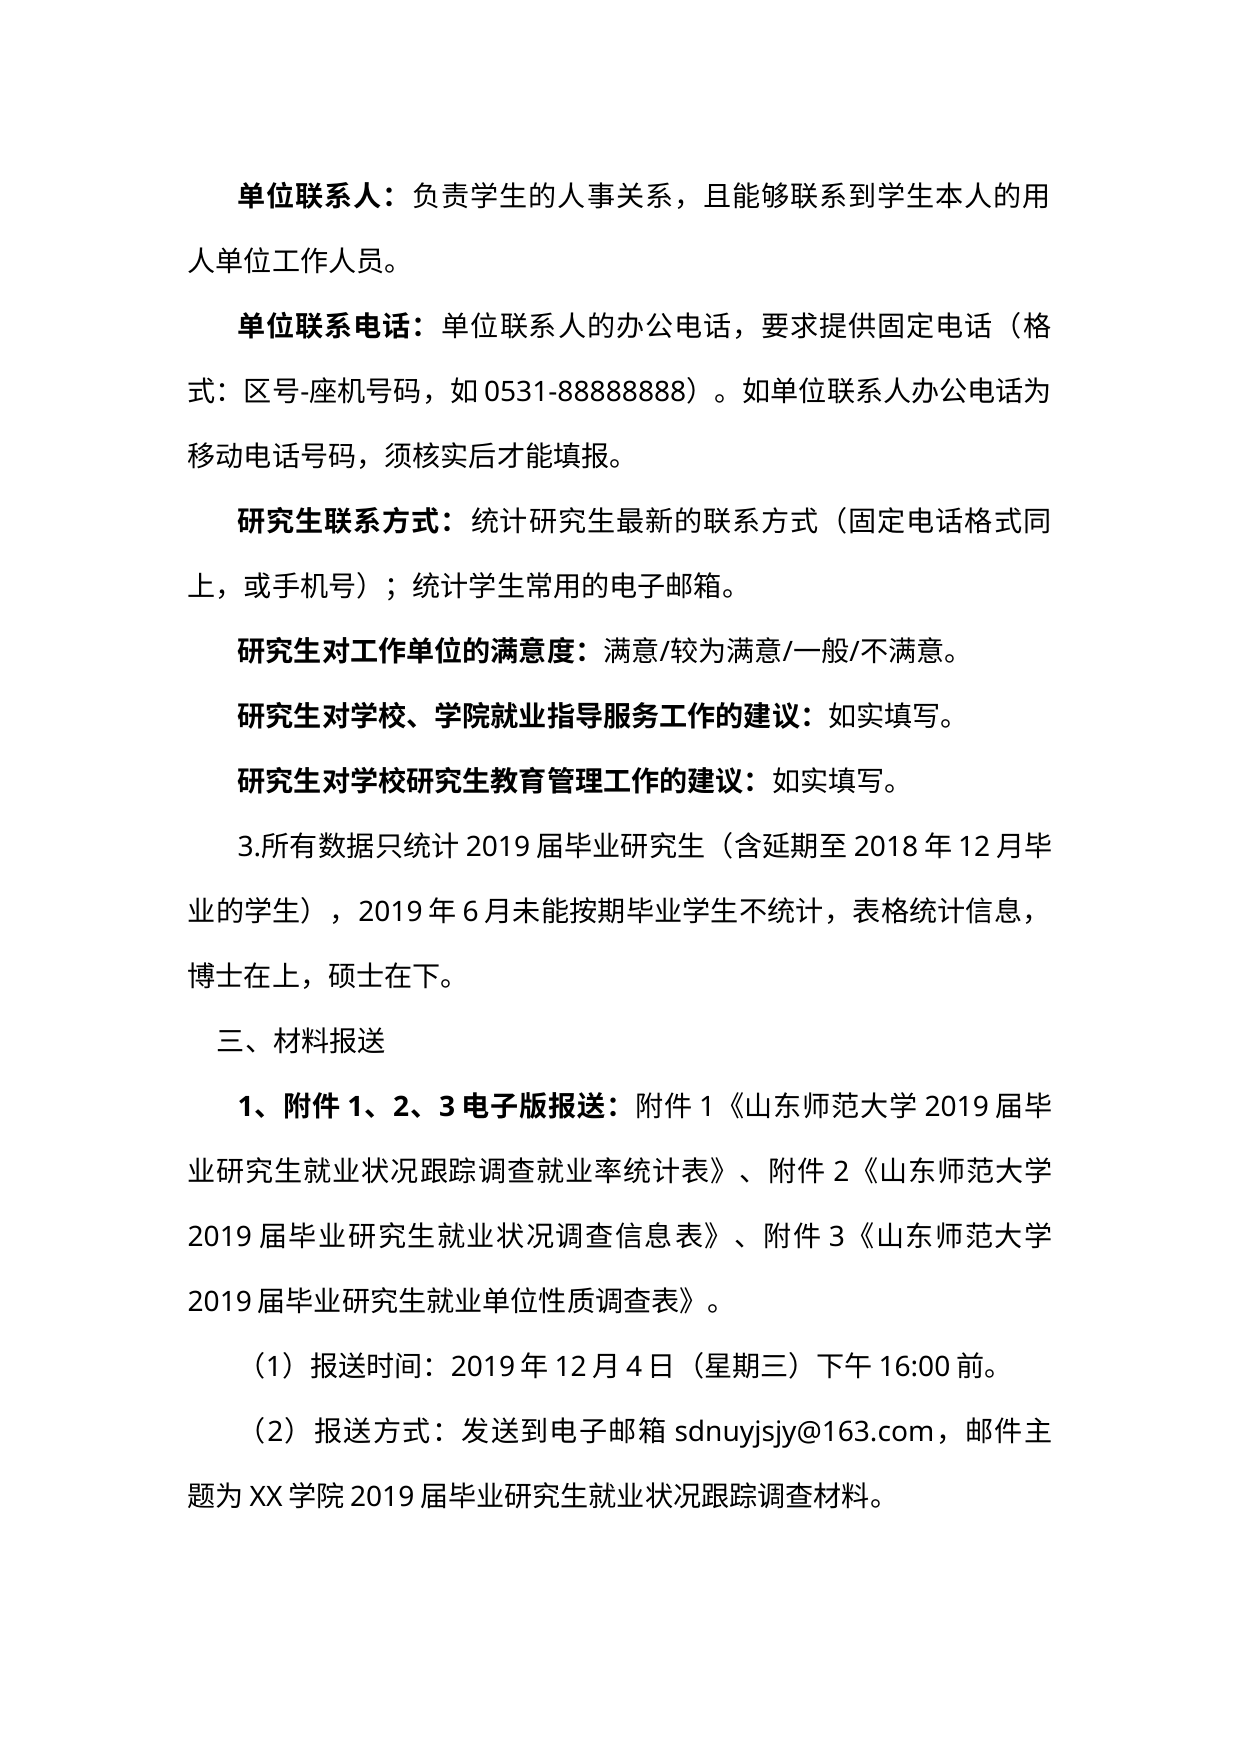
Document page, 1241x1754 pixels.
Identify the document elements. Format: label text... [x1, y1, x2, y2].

text 研究生对工作单位的满意度：满意/较为满意/一般/不满意。 [187, 617, 1053, 682]
text 研究生联系方式：统计研究生最新的联系方式（固定电话格式同上，或手机号）；统计学生常用的电子邮箱。 [187, 487, 1053, 617]
text 单位联系电话：单位联系人的办公电话，要求提供固定电话（格式：区号-座机号码，如0531-88888888）。如单位联系人办公电话为移动电话号码，须核实后才能填报。 [187, 292, 1053, 487]
text （1）报送时间：2019年12月4日（星期三）下午16:00前。 [187, 1332, 1053, 1397]
text 1、附件1、2、3电子版报送：附件1《山东师范大学2019届毕业研究生就业状况跟踪调查就业率统计表》、附件2《山东师范大学2019届毕业研究生就业状况调查信息表》、附件3《山东师范大学2019届毕业研究生就业单位性质调查表》。 [187, 1072, 1053, 1332]
text 三、材料报送 [187, 1007, 1053, 1072]
text 研究生对学校研究生教育管理工作的建议：如实填写。 [187, 747, 1053, 812]
text （2）报送方式：发送到电子邮箱sdnuyjsjy@163.com，邮件主题为XX学院2019届毕业研究生就业状况跟踪调查材料。 [187, 1397, 1053, 1527]
text 3.所有数据只统计2019届毕业研究生（含延期至2018年12月毕业的学生），2019年6月未能按期毕业学生不统计，表格统计信息，博士在上，硕士在下。 [187, 812, 1053, 1007]
text 研究生对学校、学院就业指导服务工作的建议：如实填写。 [187, 682, 1053, 747]
text 单位联系人：负责学生的人事关系，且能够联系到学生本人的用人单位工作人员。 [187, 162, 1053, 292]
